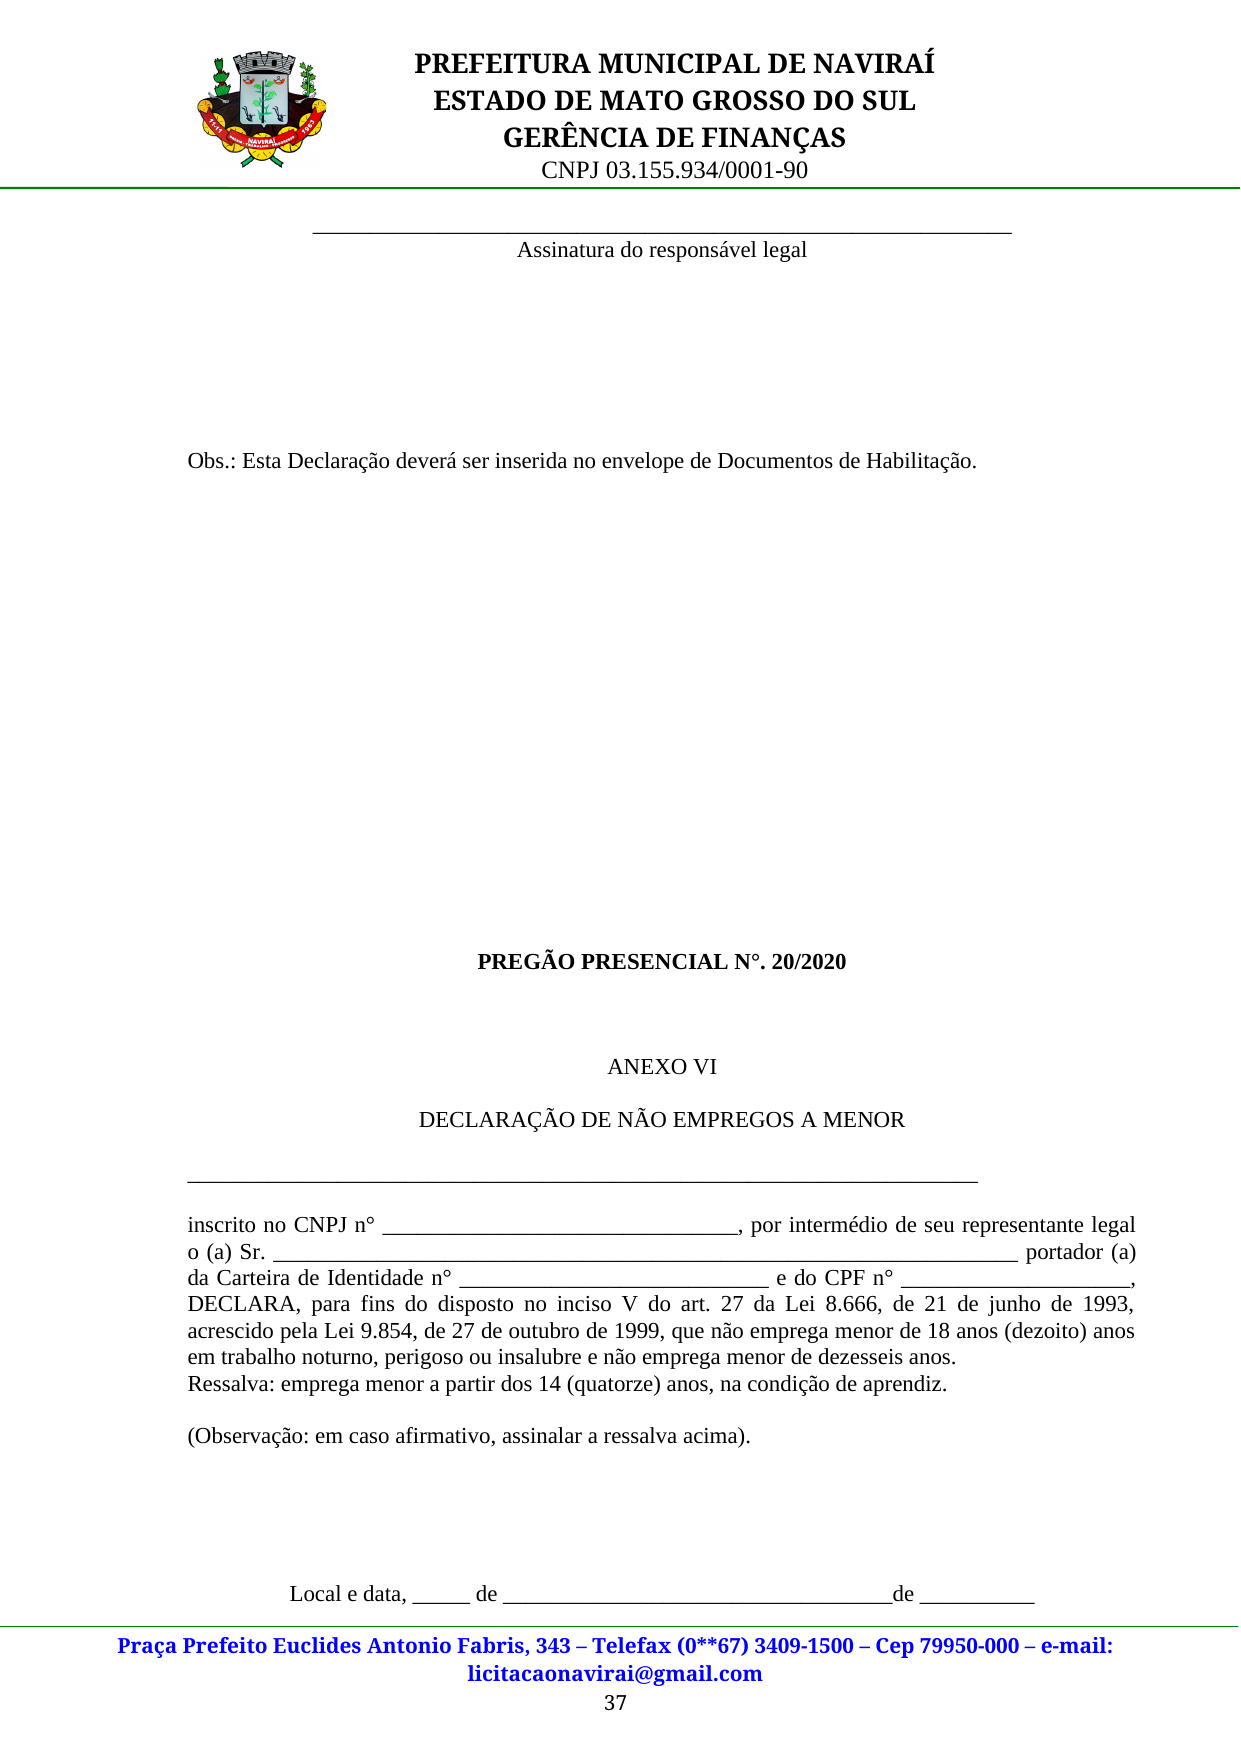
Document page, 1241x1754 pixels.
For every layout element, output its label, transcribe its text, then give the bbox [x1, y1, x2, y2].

text _____________________________________________________________ [187, 210, 1137, 236]
picture [197, 51, 327, 168]
text Assinatura do responsável legal [187, 236, 1137, 263]
text (Observação: em caso afirmativo, assinalar a ressalva acima). [187, 1422, 1137, 1449]
text ANEXO VI [187, 1053, 1137, 1080]
text Obs.: Esta Declaração deverá ser inserida no envelope de Documentos de Habilitação. [187, 447, 1137, 473]
text Local e data, _____ de __________________________________de __________ [187, 1580, 1137, 1607]
text DECLARAÇÃO DE NÃO EMPREGOS A MENOR [187, 1106, 1137, 1132]
text inscrito no CNPJ n° _______________________________, por intermédio de seu representante legal o (a) Sr. _________________________________________________________________ portador (a) da Carteira de Identidade n° ___________________________ e do CPF n° ____________________, DECLARA, para fins do disposto no inciso V do art. 27 da Lei 8.666, de 21 de junho de 1993, acrescido pela Lei 9.854, de 27 de outubro de 1999, que não emprega menor de 18 anos (dezoito) anos em trabalho noturno, perigoso ou insalubre e não emprega menor de dezesseis anos. [187, 1211, 1137, 1369]
text Ressalva: emprega menor a partir dos 14 (quatorze) anos, na condição de aprendiz. [187, 1369, 1137, 1396]
text _____________________________________________________________________ [187, 1159, 1137, 1185]
text PREGÃO PRESENCIAL N°. 20/2020 [187, 948, 1137, 974]
